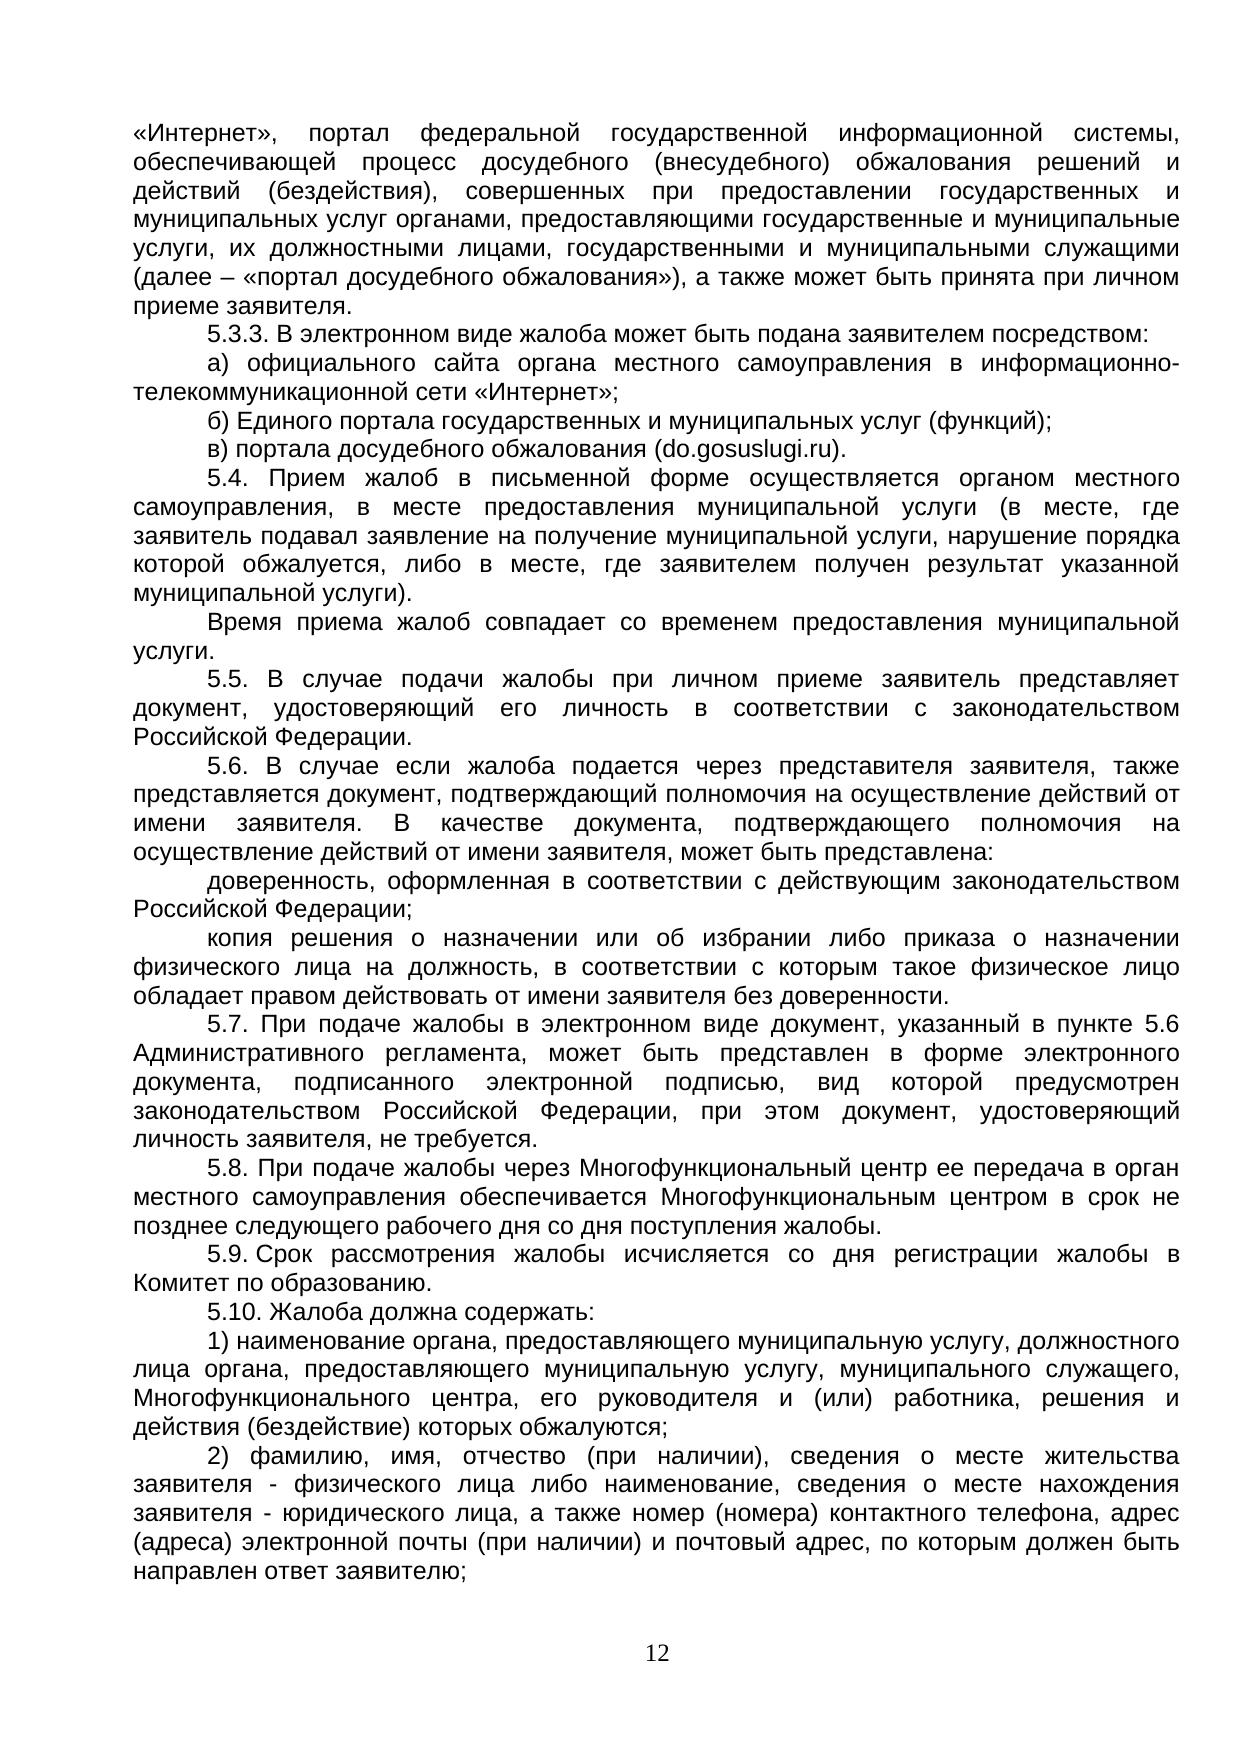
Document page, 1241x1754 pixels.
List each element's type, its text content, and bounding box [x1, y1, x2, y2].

text б) Единого портала государственных и муниципальных услуг (функций); [133, 406, 1181, 434]
text 5.4. Прием жалоб в письменной форме осуществляется органом местного самоуправления, в месте предоставления муниципальной услуги (в месте, где заявитель подавал заявление на получение муниципальной услуги, нарушение порядка которой обжалуется, либо в месте, где заявителем получен результат указанной муниципальной услуги). [133, 463, 1181, 607]
text 5.5. В случае подачи жалобы при личном приеме заявитель представляет документ, удостоверяющий его личность в соответствии с законодательством Российской Федерации. [133, 664, 1181, 751]
text 5.10. Жалоба должна содержать: [133, 1297, 1181, 1326]
text 1) наименование органа, предоставляющего муниципальную услугу, должностного лица органа, предоставляющего муниципальную услугу, муниципального служащего, Многофункционального центра, его руководителя и (или) работника, решения и действия (бездействие) которых обжалуются; [133, 1326, 1181, 1441]
text 5.3.3. В электронном виде жалоба может быть подана заявителем посредством: [133, 319, 1181, 348]
text копия решения о назначении или об избрании либо приказа о назначении физического лица на должность, в соответствии с которым такое физическое лицо обладает правом действовать от имени заявителя без доверенности. [133, 923, 1181, 1009]
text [133, 118, 1181, 319]
text а) официального сайта органа местного самоуправления в информационно-телекоммуникационной сети «Интернет»; [133, 348, 1181, 406]
text 5.9. Срок рассмотрения жалобы исчисляется со дня регистрации жалобы в Комитет по образованию. [133, 1239, 1181, 1297]
text доверенность, оформленная в соответствии с действующим законодательством Российской Федерации; [133, 866, 1181, 923]
text 5.8. При подаче жалобы через Многофункциональный центр ее передача в орган местного самоуправления обеспечивается Многофункциональным центром в срок не позднее следующего рабочего дня со дня поступления жалобы. [133, 1153, 1181, 1239]
text 5.7. При подаче жалобы в электронном виде документ, указанный в пункте 5.6 Административного регламента, может быть представлен в форме электронного документа, подписанного электронной подписью, вид которой предусмотрен законодательством Российской Федерации, при этом документ, удостоверяющий личность заявителя, не требуется. [133, 1009, 1181, 1153]
text 5.6. В случае если жалоба подается через представителя заявителя, также представляется документ, подтверждающий полномочия на осуществление действий от имени заявителя. В качестве документа, подтверждающего полномочия на осуществление действий от имени заявителя, может быть представлена: [133, 751, 1181, 866]
text 2) фамилию, имя, отчество (при наличии), сведения о месте жительства заявителя - физического лица либо наименование, сведения о месте нахождения заявителя - юридического лица, а также номер (номера) контактного телефона, адрес (адреса) электронной почты (при наличии) и почтовый адрес, по которым должен быть направлен ответ заявителю; [133, 1441, 1181, 1584]
text Время приема жалоб совпадает со временем предоставления муниципальной услуги. [133, 607, 1181, 664]
text в) портала досудебного обжалования (do.gosuslugi.ru). [133, 434, 1181, 463]
